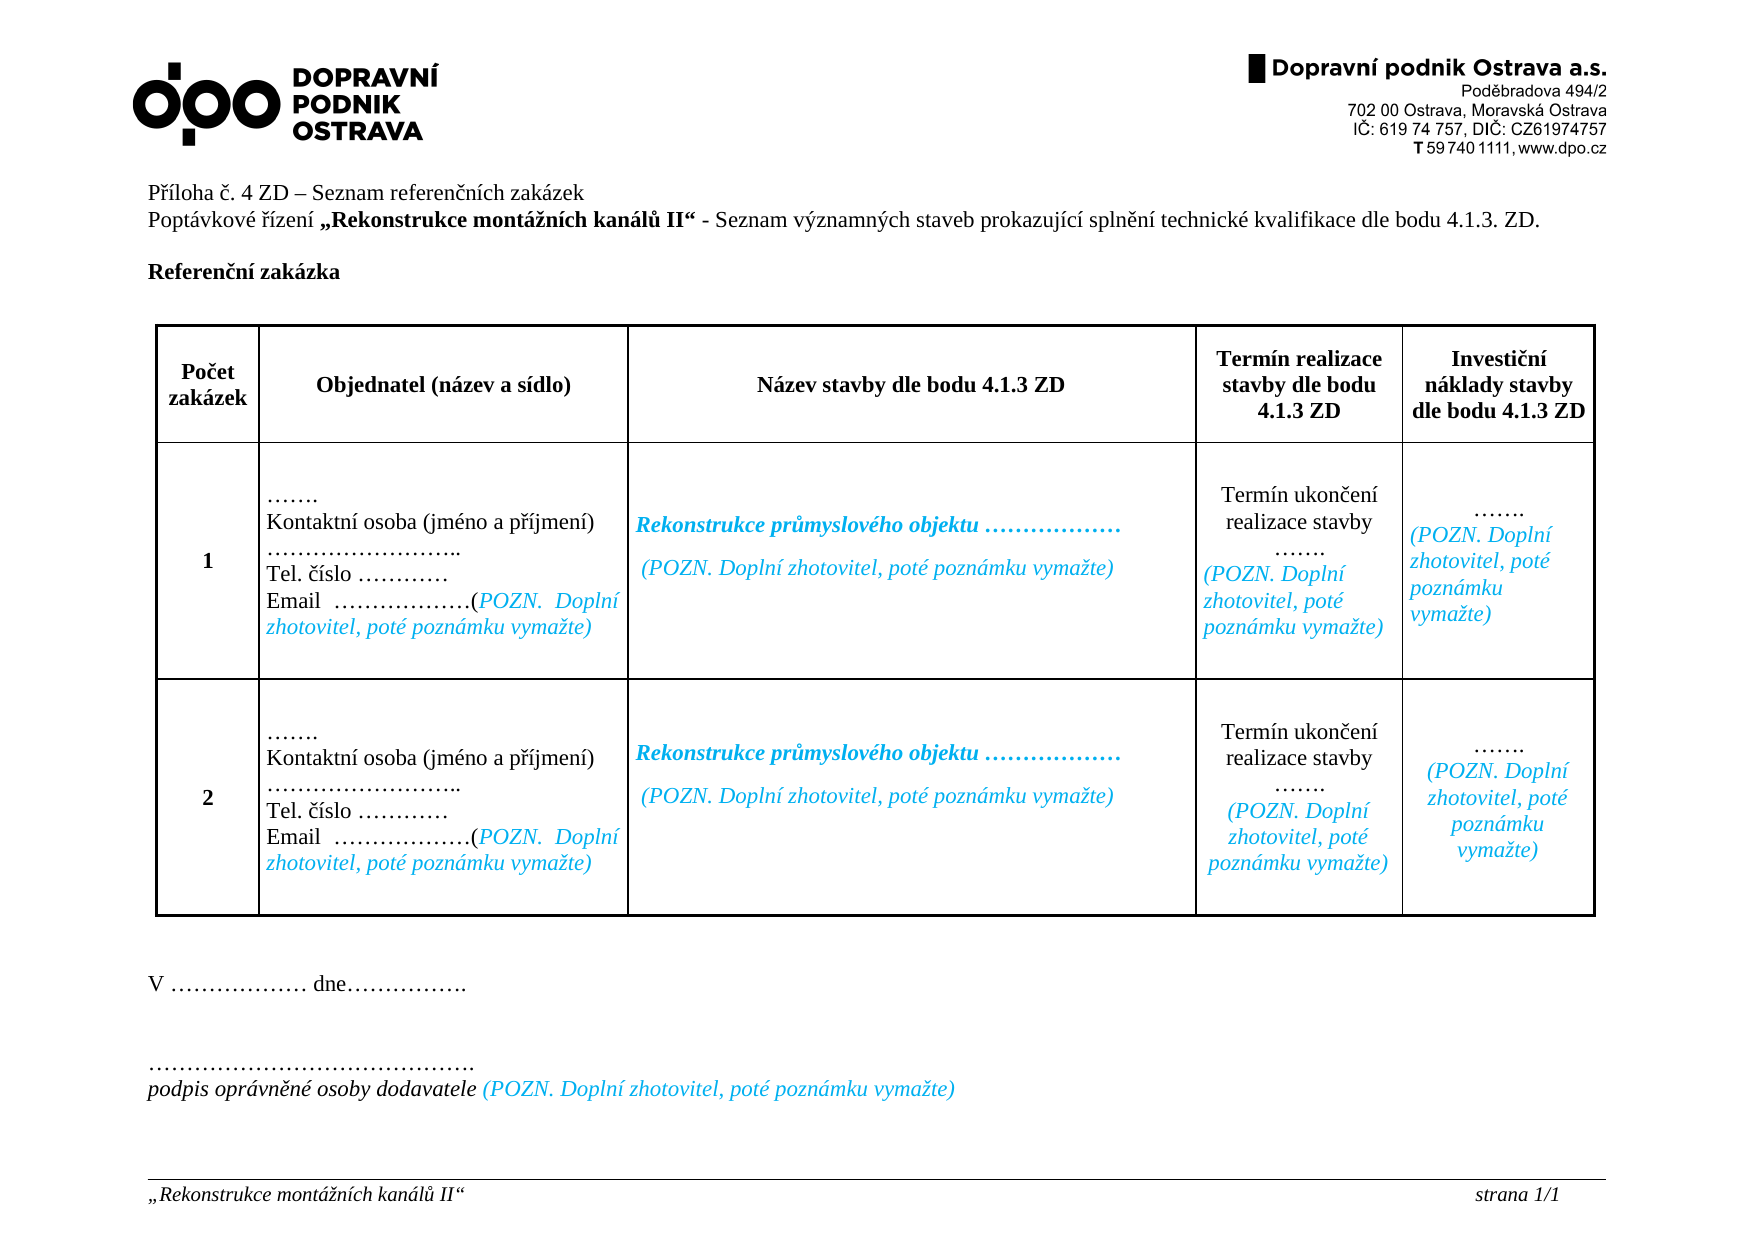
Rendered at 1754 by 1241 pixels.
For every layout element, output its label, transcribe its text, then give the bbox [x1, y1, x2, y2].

table_cell Termín ukončení realizace stavby ……. (POZN. Doplní zhotovitel, poté poznámku vymažte) [1197, 443, 1402, 678]
table_cell ……. Kontaktní osoba (jméno a příjmení) …………………….. Tel. číslo ………… Email ………………(POZN. Doplní zhotovitel, poté poznámku vymažte) [260, 680, 627, 914]
text podpis oprávněné osoby dodavatele (POZN. Doplní zhotovitel, poté poznámku vymažte) [148, 1075, 1606, 1102]
table_cell Rekonstrukce průmyslového objektu ……………… (POZN. Doplní zhotovitel, poté poznámku vymažte) [629, 443, 1195, 678]
table_header Objednatel (název a sídlo) [260, 327, 627, 442]
picture [1248, 54, 1607, 157]
text ……………………………………. [148, 1049, 1606, 1075]
table_header Termín realizace stavby dle bodu 4.1.3 ZD [1197, 327, 1402, 442]
table_cell ……. Kontaktní osoba (jméno a příjmení) …………………….. Tel. číslo ………… Email ………………(POZN. Doplní zhotovitel, poté poznámku vymažte) [260, 443, 627, 678]
text Příloha č. 4 ZD – Seznam referenčních zakázek [148, 179, 1606, 206]
table_header Investiční náklady stavby dle bodu 4.1.3 ZD [1403, 327, 1593, 442]
table_header Název stavby dle bodu 4.1.3 ZD [629, 327, 1195, 442]
picture [132, 62, 439, 146]
table_cell ……. (POZN. Doplní zhotovitel, poté poznámku vymažte) [1403, 443, 1593, 678]
table_cell 1 [158, 443, 258, 678]
table_cell Termín ukončení realizace stavby ……. (POZN. Doplní zhotovitel, poté poznámku vymažte) [1197, 680, 1402, 914]
subtitle Referenční zakázka [148, 258, 1606, 285]
table_cell 2 [158, 680, 258, 914]
table_cell ……. (POZN. Doplní zhotovitel, poté poznámku vymažte) [1403, 680, 1593, 914]
table_cell Rekonstrukce průmyslového objektu ……………… (POZN. Doplní zhotovitel, poté poznámku vymažte) [629, 680, 1195, 914]
subtitle Poptávkové řízení „Rekonstrukce montážních kanálů II“ - Seznam významných staveb prokazující splnění technické kvalifikace dle bodu 4.1.3. ZD. [148, 206, 1606, 232]
subtitle V ……………… dne……………. [148, 970, 1606, 996]
table_header Počet zakázek [158, 327, 258, 442]
